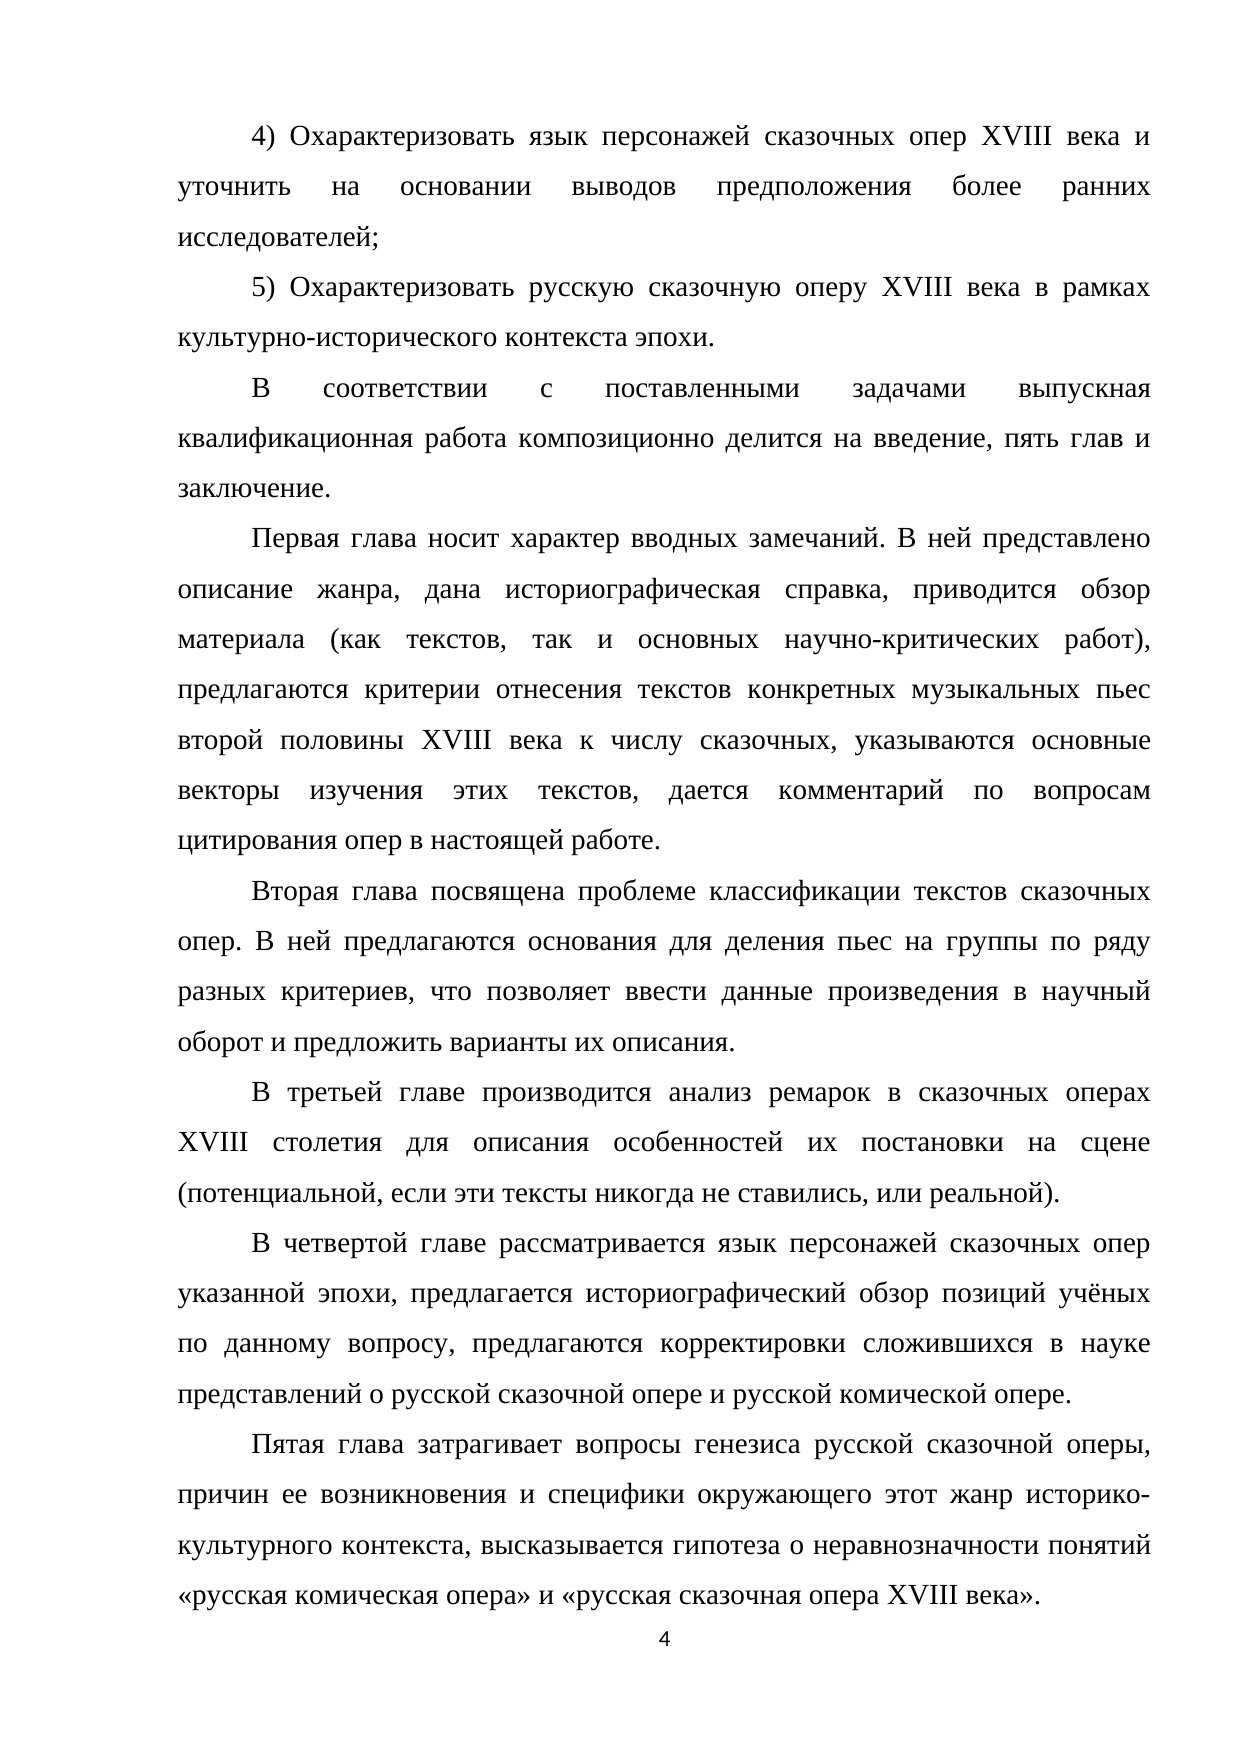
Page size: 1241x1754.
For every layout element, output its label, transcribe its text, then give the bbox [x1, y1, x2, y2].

text 5) Охарактеризовать русскую сказочную оперу XVIII века в рамках культурно-исторического контекста эпохи. [177, 269, 1152, 353]
text Пятая глава затрагивает вопросы генезиса русской сказочной оперы, причин ее возникновения и специфики окружающего этот жанр историко-культурного контекста, высказывается гипотеза о неравнозначности понятий «русская комическая опера» и «русская сказочная опера XVIII века». [177, 1426, 1152, 1611]
text 4) Охарактеризовать язык персонажей сказочных опер XVIII века и уточнить на основании выводов предположения более ранних исследователей; [177, 118, 1152, 252]
text В соответствии с поставленными задачами выпускная квалификационная работа композиционно делится на введение, пять глав и заключение. [177, 370, 1152, 504]
text В третьей главе производится анализ ремарок в сказочных операх XVIII столетия для описания особенностей их постановки на сцене (потенциальной, если эти тексты никогда не ставились, или реальной). [177, 1074, 1152, 1208]
text Вторая глава посвящена проблеме классификации текстов сказочных опер. В ней предлагаются основания для деления пьес на группы по ряду разных критериев, что позволяет ввести данные произведения в научный оборот и предложить варианты их описания. [177, 873, 1152, 1057]
text Первая глава носит характер вводных замечаний. В ней представлено описание жанра, дана историографическая справка, приводится обзор материала (как текстов, так и основных научно-критических работ), предлагаются критерии отнесения текстов конкретных музыкальных пьес второй половины XVIII века к числу сказочных, указываются основные векторы изучения этих текстов, дается комментарий по вопросам цитирования опер в настоящей работе. [177, 521, 1152, 856]
text В четвертой главе рассматривается язык персонажей сказочных опер указанной эпохи, предлагается историографический обзор позиций учёных по данному вопросу, предлагаются корректировки сложившихся в науке представлений о русской сказочной опере и русской комической опере. [177, 1225, 1152, 1409]
